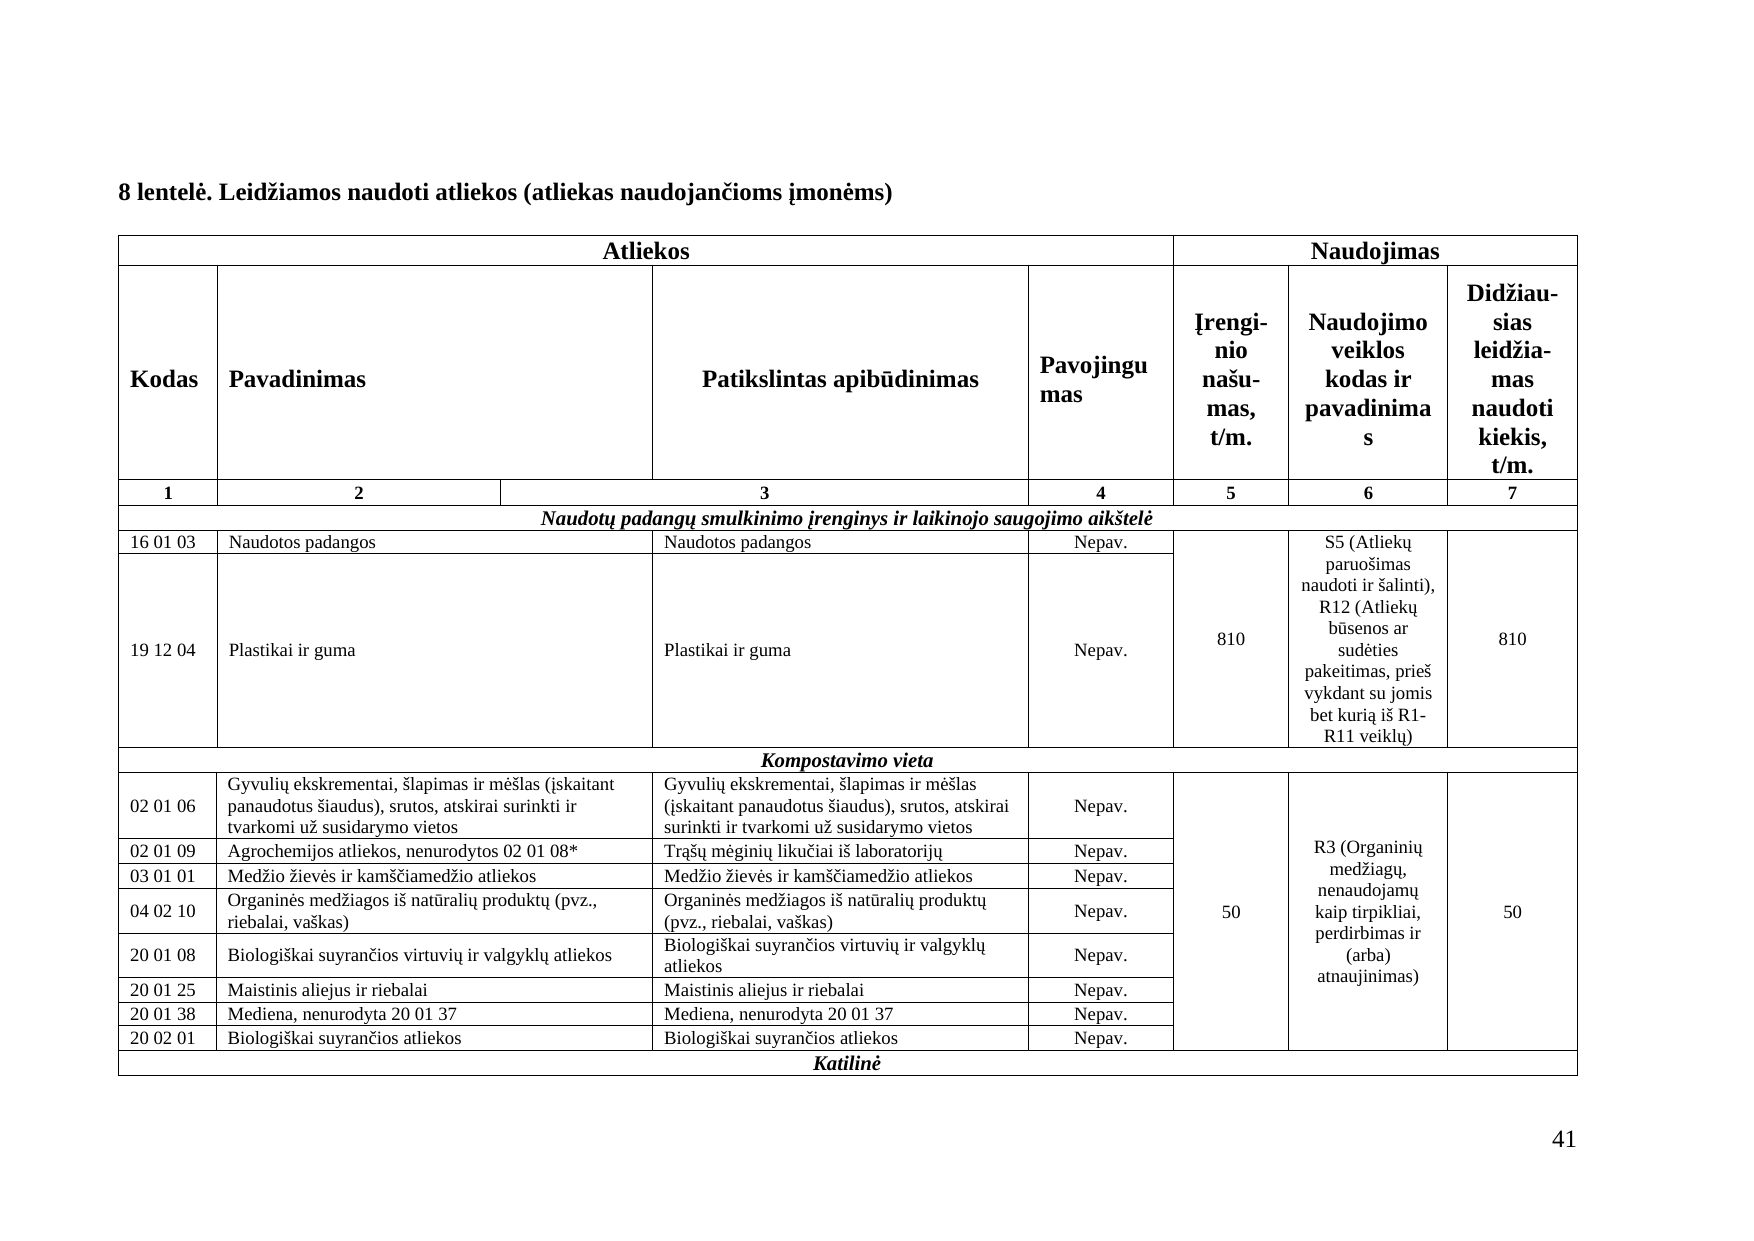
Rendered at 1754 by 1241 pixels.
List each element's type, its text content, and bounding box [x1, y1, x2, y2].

table_cell Nepav. [1029, 773, 1173, 838]
table_cell Gyvulių ekskrementai, šlapimas ir mėšlas (įskaitant panaudotus šiaudus), srutos, atskirai surinkti ir tvarkomi už susidarymo vietos [217, 773, 652, 838]
table_cell Plastikai ir guma [653, 554, 1028, 747]
table_cell 4 [1029, 480, 1173, 504]
table_cell Didžiau-sias leidžia-mas naudoti kiekis, t/m. [1448, 266, 1577, 479]
table_cell Patikslintas apibūdinimas [653, 266, 1028, 479]
table_cell 19 12 04 [119, 554, 217, 747]
table_cell maistinis aliejus ir riebalai [217, 978, 652, 1002]
table_cell Naudotų padangų smulkinimo įrenginys ir laikinojo saugojimo aikštelė [119, 506, 1577, 530]
table_cell R3 (Organinių medžiagų, nenaudojamų kaip tirpikliai, perdirbimas ir (arba) atnaujinimas) [1289, 773, 1447, 1050]
table_cell Organinės medžiagos iš natūralių produktų (pvz., riebalai, vaškas) [653, 889, 1028, 932]
table_cell Nepav. [1029, 554, 1173, 747]
table_cell Nepav. [1029, 531, 1173, 552]
table_cell Nepav. [1029, 934, 1173, 977]
table_cell Pavojingumas [1029, 266, 1173, 479]
table_cell 7 [1448, 480, 1577, 504]
table_cell 1 [119, 480, 217, 504]
table_cell Medžio žievės ir kamščiamedžio atliekos [653, 864, 1028, 888]
table_cell Nepav. [1029, 889, 1173, 932]
table_cell 50 [1448, 773, 1577, 1050]
table_cell Mediena, nenurodyta 20 01 37 [217, 1003, 652, 1024]
table_cell 50 [1174, 773, 1288, 1050]
table_cell Biologiškai suyrančios virtuvių ir valgyklų atliekos [653, 934, 1028, 977]
table_cell Nepav. [1029, 978, 1173, 1002]
table_cell Nepav. [1029, 1003, 1173, 1024]
table_cell Naudotos padangos [218, 531, 652, 552]
table_cell Naudojimo veiklos kodas ir pavadinimas [1289, 266, 1447, 479]
table_cell 810 [1448, 531, 1577, 747]
table_cell 810 [1174, 531, 1288, 747]
table_cell Biologiškai suyrančios atliekos [217, 1026, 652, 1050]
table_cell Trąšų mėginių likučiai iš laboratorijų [653, 839, 1028, 863]
table_cell Įrengi-nio našu-mas, t/m. [1174, 266, 1288, 479]
table_cell 20 01 38 [119, 1003, 216, 1024]
table_cell Nepav. [1029, 1026, 1173, 1050]
table_cell Pavadinimas [218, 266, 652, 479]
table_cell Biologiškai suyrančios atliekos [653, 1026, 1028, 1050]
table_cell Agrochemijos atliekos, nenurodytos 02 01 08* [217, 839, 652, 863]
table_cell Mediena, nenurodyta 20 01 37 [653, 1003, 1028, 1024]
table_header Atliekos [119, 236, 1173, 264]
table_cell 3 [501, 480, 1028, 504]
table_cell 04 02 10 [119, 889, 216, 932]
text 8 lentelė. Leidžiamos naudoti atliekos (atliekas naudojančioms įmonėms) [118, 177, 1577, 206]
table_cell Organinės medžiagos iš natūralių produktų (pvz., riebalai, vaškas) [217, 889, 652, 932]
table_cell 6 [1289, 480, 1447, 504]
table_cell Plastikai ir guma [218, 554, 652, 747]
table_cell 02 01 06 [119, 773, 216, 838]
table_cell Nepav. [1029, 839, 1173, 863]
table_cell 16 01 03 [119, 531, 217, 552]
table_cell 20 01 25 [119, 978, 216, 1002]
table_cell S5 (Atliekų paruošimas naudoti ir šalinti), R12 (Atliekų būsenos ar sudėties pakeitimas, prieš vykdant su jomis bet kurią iš R1-R11 veiklų) [1289, 531, 1447, 747]
table_cell Medžio žievės ir kamščiamedžio atliekos [217, 864, 652, 888]
table_cell 20 02 01 [119, 1026, 216, 1050]
table_cell 20 01 08 [119, 934, 216, 977]
table_cell Kodas [119, 266, 217, 479]
table_cell 03 01 01 [119, 864, 216, 888]
table_cell 5 [1174, 480, 1288, 504]
table_cell Biologiškai suyrančios virtuvių ir valgyklų atliekos [217, 934, 652, 977]
table_cell maistinis aliejus ir riebalai [653, 978, 1028, 1002]
table_cell Naudotos padangos [653, 531, 1028, 552]
table_cell 2 [218, 480, 500, 504]
table_cell Nepav. [1029, 864, 1173, 888]
table_cell Katilinė [119, 1051, 1577, 1075]
table_cell 02 01 09 [119, 839, 216, 863]
table_cell Kompostavimo vieta [119, 748, 1577, 772]
table_cell Gyvulių ekskrementai, šlapimas ir mėšlas (įskaitant panaudotus šiaudus), srutos, atskirai surinkti ir tvarkomi už susidarymo vietos [653, 773, 1028, 838]
table_header Naudojimas [1174, 236, 1577, 264]
